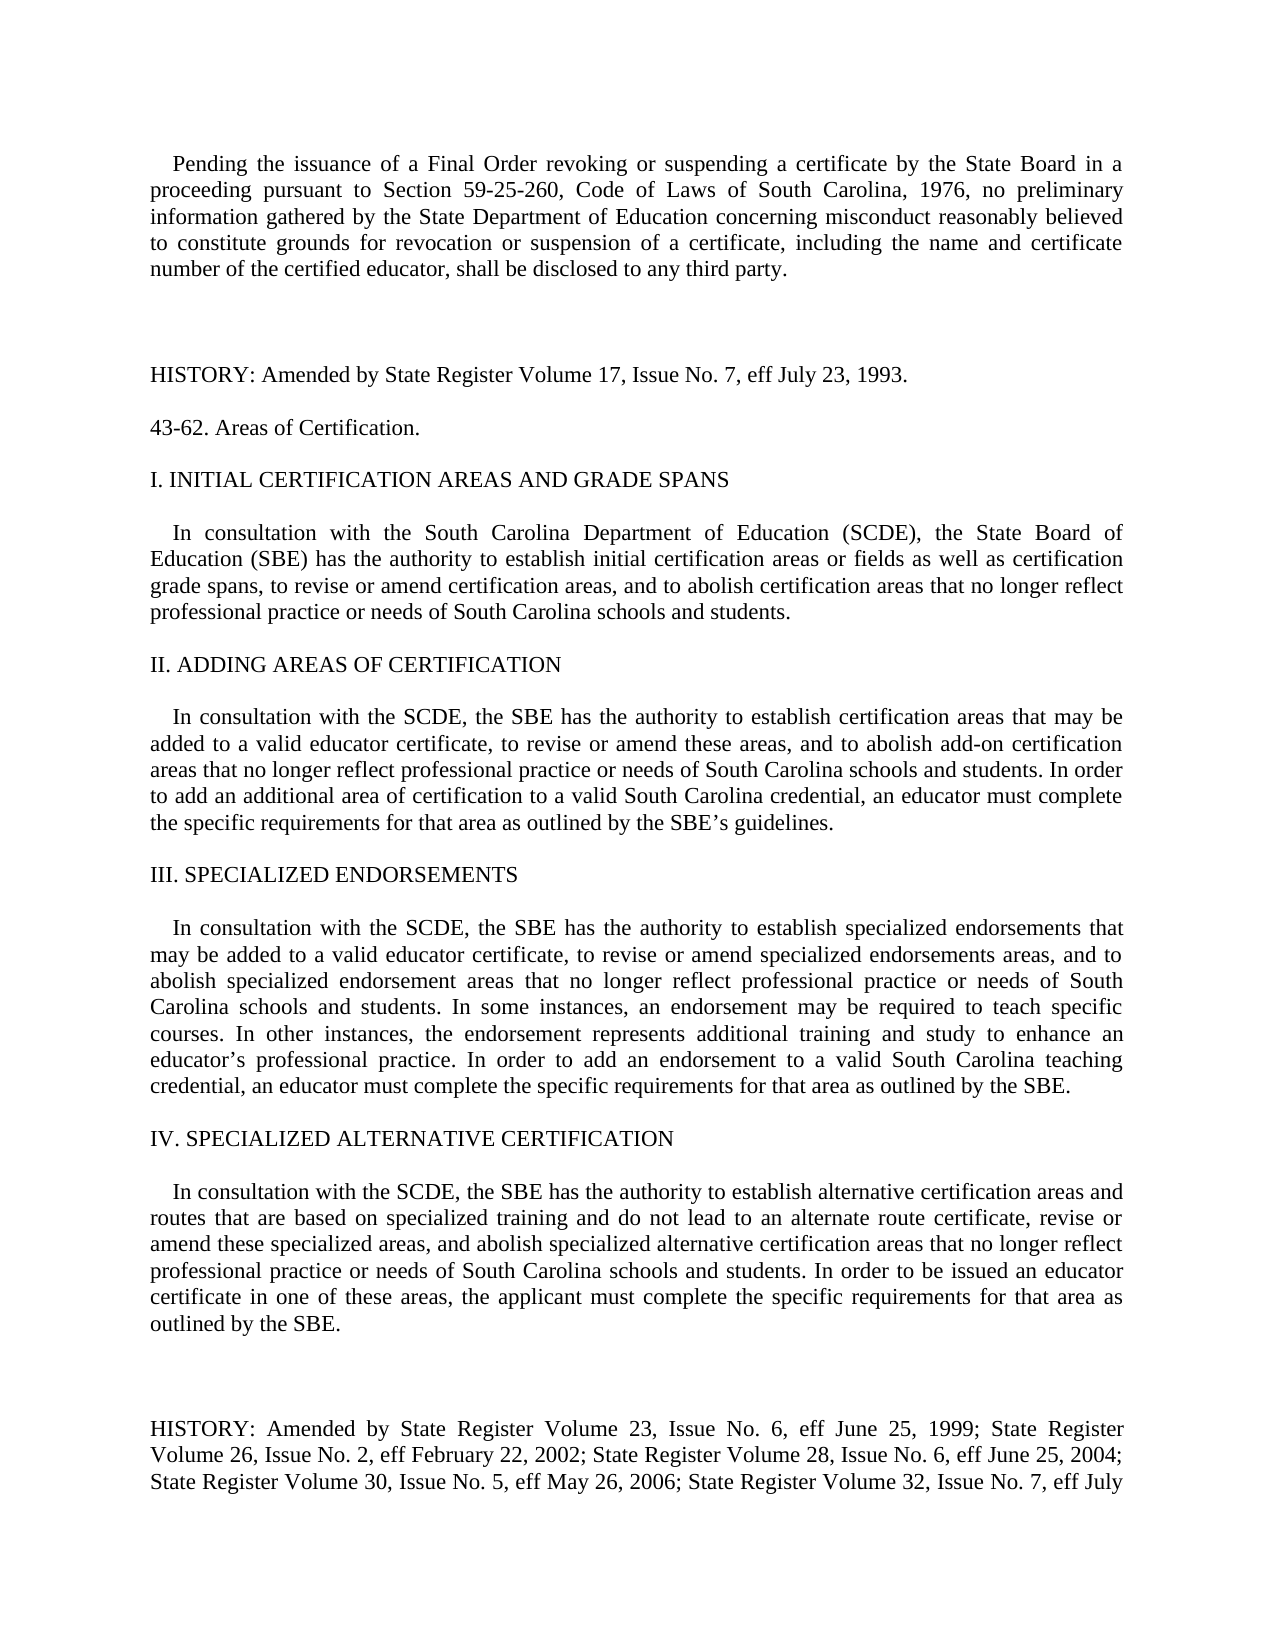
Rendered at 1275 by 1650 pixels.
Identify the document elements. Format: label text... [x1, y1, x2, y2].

text IV. SPECIALIZED ALTERNATIVE CERTIFICATION [150, 1125, 1125, 1151]
text In consultation with the SCDE, the SBE has the authority to establish specialized endorsements that may be added to a valid educator certificate, to revise or amend specialized endorsements areas, and to abolish specialized endorsement areas that no longer reflect professional practice or needs of South Carolina schools and students. In some instances, an endorsement may be required to teach specific courses. In other instances, the endorsement represents additional training and study to enhance an educator’s professional practice. In order to add an endorsement to a valid South Carolina teaching credential, an educator must complete the specific requirements for that area as outlined by the SBE. [150, 914, 1125, 1099]
text HISTORY: Amended by State Register Volume 17, Issue No. 7, eff July 23, 1993. [150, 361, 1125, 387]
text III. SPECIALIZED ENDORSEMENTS [150, 862, 1125, 888]
text II. ADDING AREAS OF CERTIFICATION [150, 651, 1125, 677]
text In consultation with the South Carolina Department of Education (SCDE), the State Board of Education (SBE) has the authority to establish initial certification areas or fields as well as certification grade spans, to revise or amend certification areas, and to abolish certification areas that no longer reflect professional practice or needs of South Carolina schools and students. [150, 519, 1125, 624]
text Pending the issuance of a Final Order revoking or suspending a certificate by the State Board in a proceeding pursuant to Section 59-25-260, Code of Laws of South Carolina, 1976, no preliminary information gathered by the State Department of Education concerning misconduct reasonably believed to constitute grounds for revocation or suspension of a certificate, including the name and certificate number of the certified educator, shall be disclosed to any third party. [150, 150, 1125, 282]
text In consultation with the SCDE, the SBE has the authority to establish certification areas that may be added to a valid educator certificate, to revise or amend these areas, and to abolish add-on certification areas that no longer reflect professional practice or needs of South Carolina schools and students. In order to add an additional area of certification to a valid South Carolina credential, an educator must complete the specific requirements for that area as outlined by the SBE’s guidelines. [150, 703, 1125, 835]
text In consultation with the SCDE, the SBE has the authority to establish alternative certification areas and routes that are based on specialized training and do not lead to an alternate route certificate, revise or amend these specialized areas, and abolish specialized alternative certification areas that no longer reflect professional practice or needs of South Carolina schools and students. In order to be issued an educator certificate in one of these areas, the applicant must complete the specific requirements for that area as outlined by the SBE. [150, 1178, 1125, 1336]
text I. INITIAL CERTIFICATION AREAS AND GRADE SPANS [150, 466, 1125, 493]
text 43-62. Areas of Certification. [150, 413, 1125, 440]
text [150, 1415, 1125, 1494]
